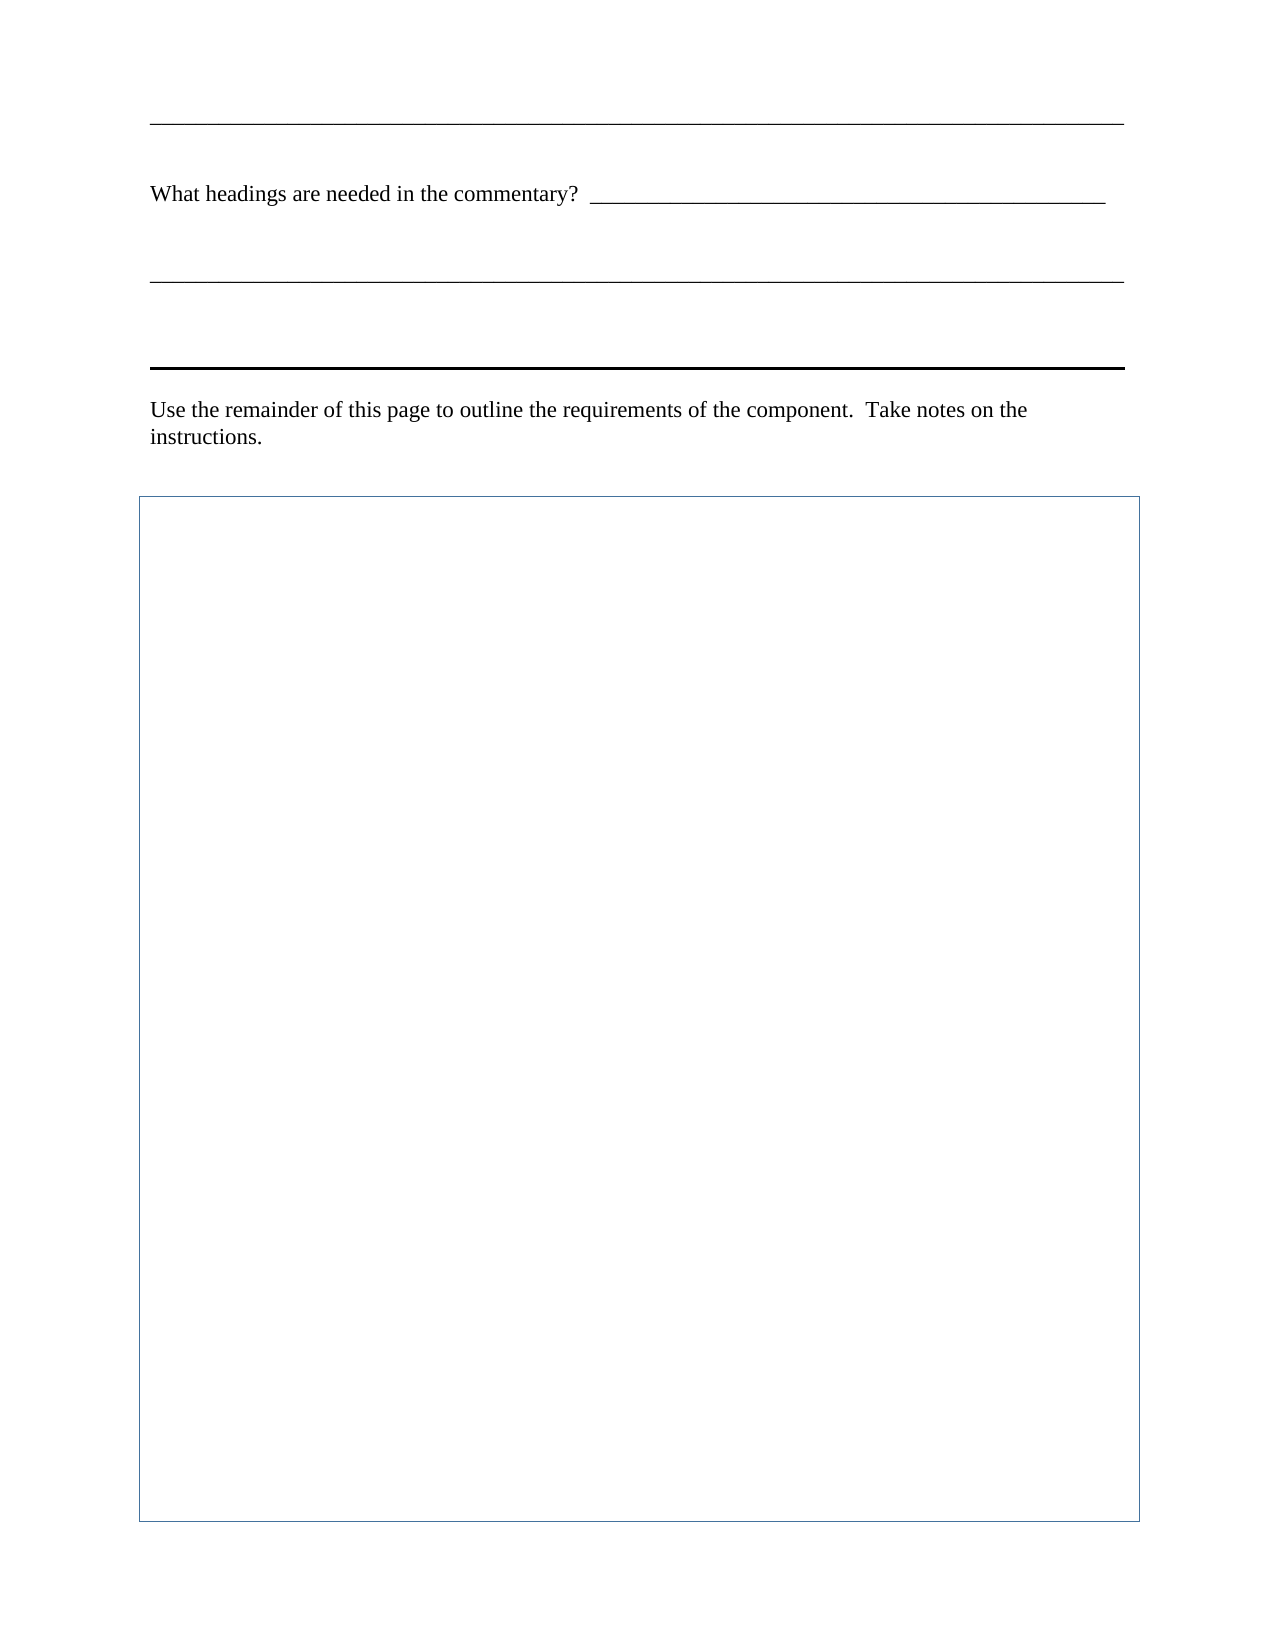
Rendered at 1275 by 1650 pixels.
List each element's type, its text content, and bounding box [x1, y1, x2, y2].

text Use the remainder of this page to outline the requirements of the component. Take notes on the instructions. [150, 396, 1125, 449]
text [150, 259, 1125, 286]
text What headings are needed in the commentary? _____________________________________________ [150, 180, 1125, 207]
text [150, 75, 1125, 128]
